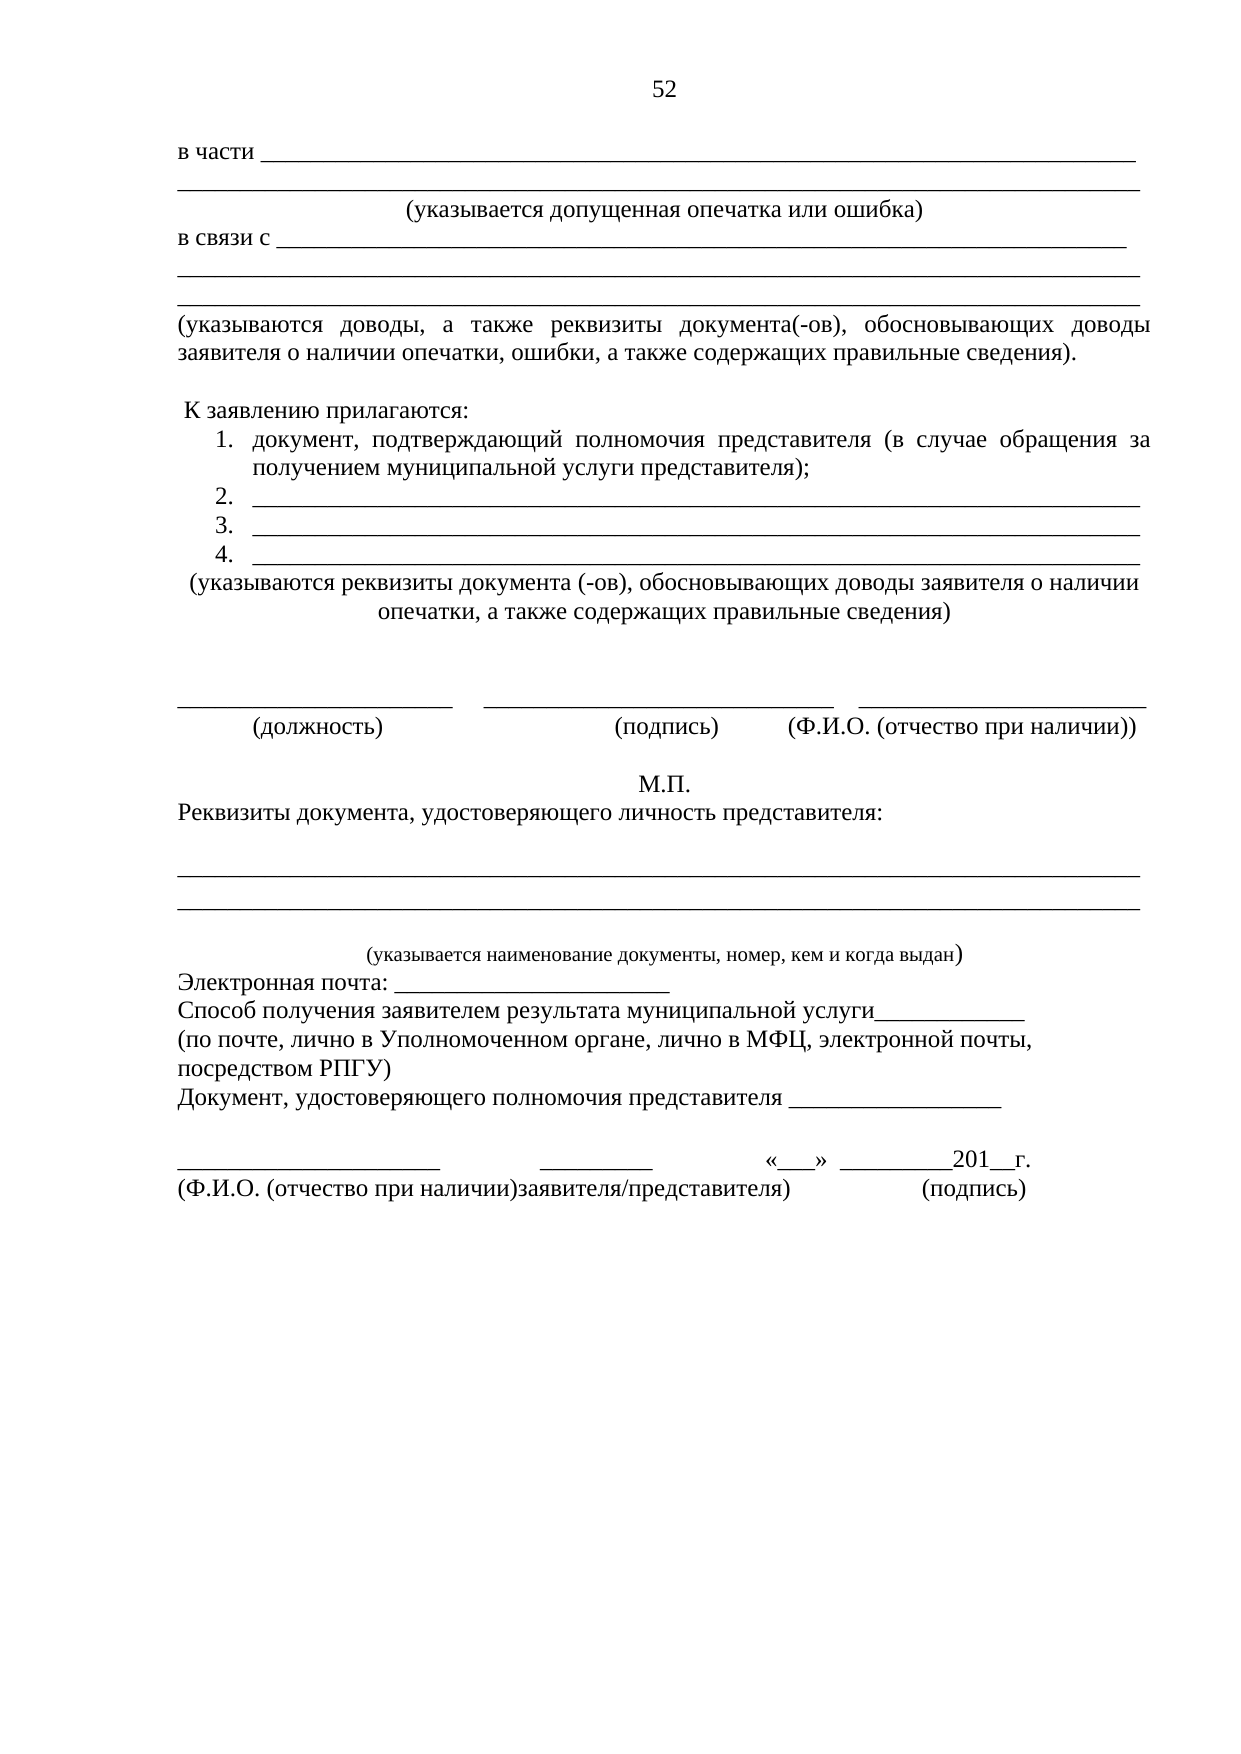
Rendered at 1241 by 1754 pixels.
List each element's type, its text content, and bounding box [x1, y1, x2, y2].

text _____________________________________________________________________________ [177, 165, 1152, 194]
text (указывается допущенная опечатка или ошибка) [177, 194, 1152, 222]
text в части ______________________________________________________________________ [177, 136, 1152, 165]
text М.П. [177, 769, 1152, 797]
list _______________________________________________________________________ [215, 510, 1152, 539]
text Документ, удостоверяющего полномочия представителя _________________ [118, 1082, 1152, 1111]
list _______________________________________________________________________ [215, 481, 1152, 510]
text __________________________________________________________________________________________________________________________________________________________ [177, 851, 1152, 913]
text в связи с ____________________________________________________________________ [177, 222, 1152, 251]
text Электронная почта: ______________________ [118, 967, 1152, 996]
text _____________________ _________ «___» _________201__г. [177, 1144, 1152, 1173]
text _____________________________________________________________________________ [177, 251, 1152, 280]
text Способ получения заявителем результата муниципальной услуги____________ [177, 996, 1152, 1024]
text _____________________________________________________________________________ [177, 280, 1152, 309]
text (указываются реквизиты документа (-ов), обосновывающих доводы заявителя о наличии опечатки, а также содержащих правильные сведения) [177, 567, 1152, 625]
list _______________________________________________________________________ [215, 539, 1152, 567]
text Реквизиты документа, удостоверяющего личность представителя: [177, 797, 1152, 826]
text К заявлению прилагаются: [177, 395, 1152, 424]
text (Ф.И.О. (отчество при наличии)заявителя/представителя) (подпись) [177, 1173, 1152, 1202]
list документ, подтверждающий полномочия представителя (в случае обращения за получением муниципальной услуги представителя); [215, 424, 1152, 481]
text (должность) (подпись) (Ф.И.О. (отчество при наличии)) [177, 711, 1152, 740]
text (по почте, лично в Уполномоченном органе, лично в МФЦ, электронной почты, посредством РПГУ) [177, 1024, 1152, 1082]
text (указываются доводы, а также реквизиты документа(-ов), обосновывающих доводы заявителя о наличии опечатки, ошибки, а также содержащих правильные сведения). [177, 309, 1152, 366]
text (указывается наименование документы, номер, кем и когда выдан) [177, 938, 1152, 967]
text ______________________ ____________________________ _______________________ [177, 682, 1152, 711]
